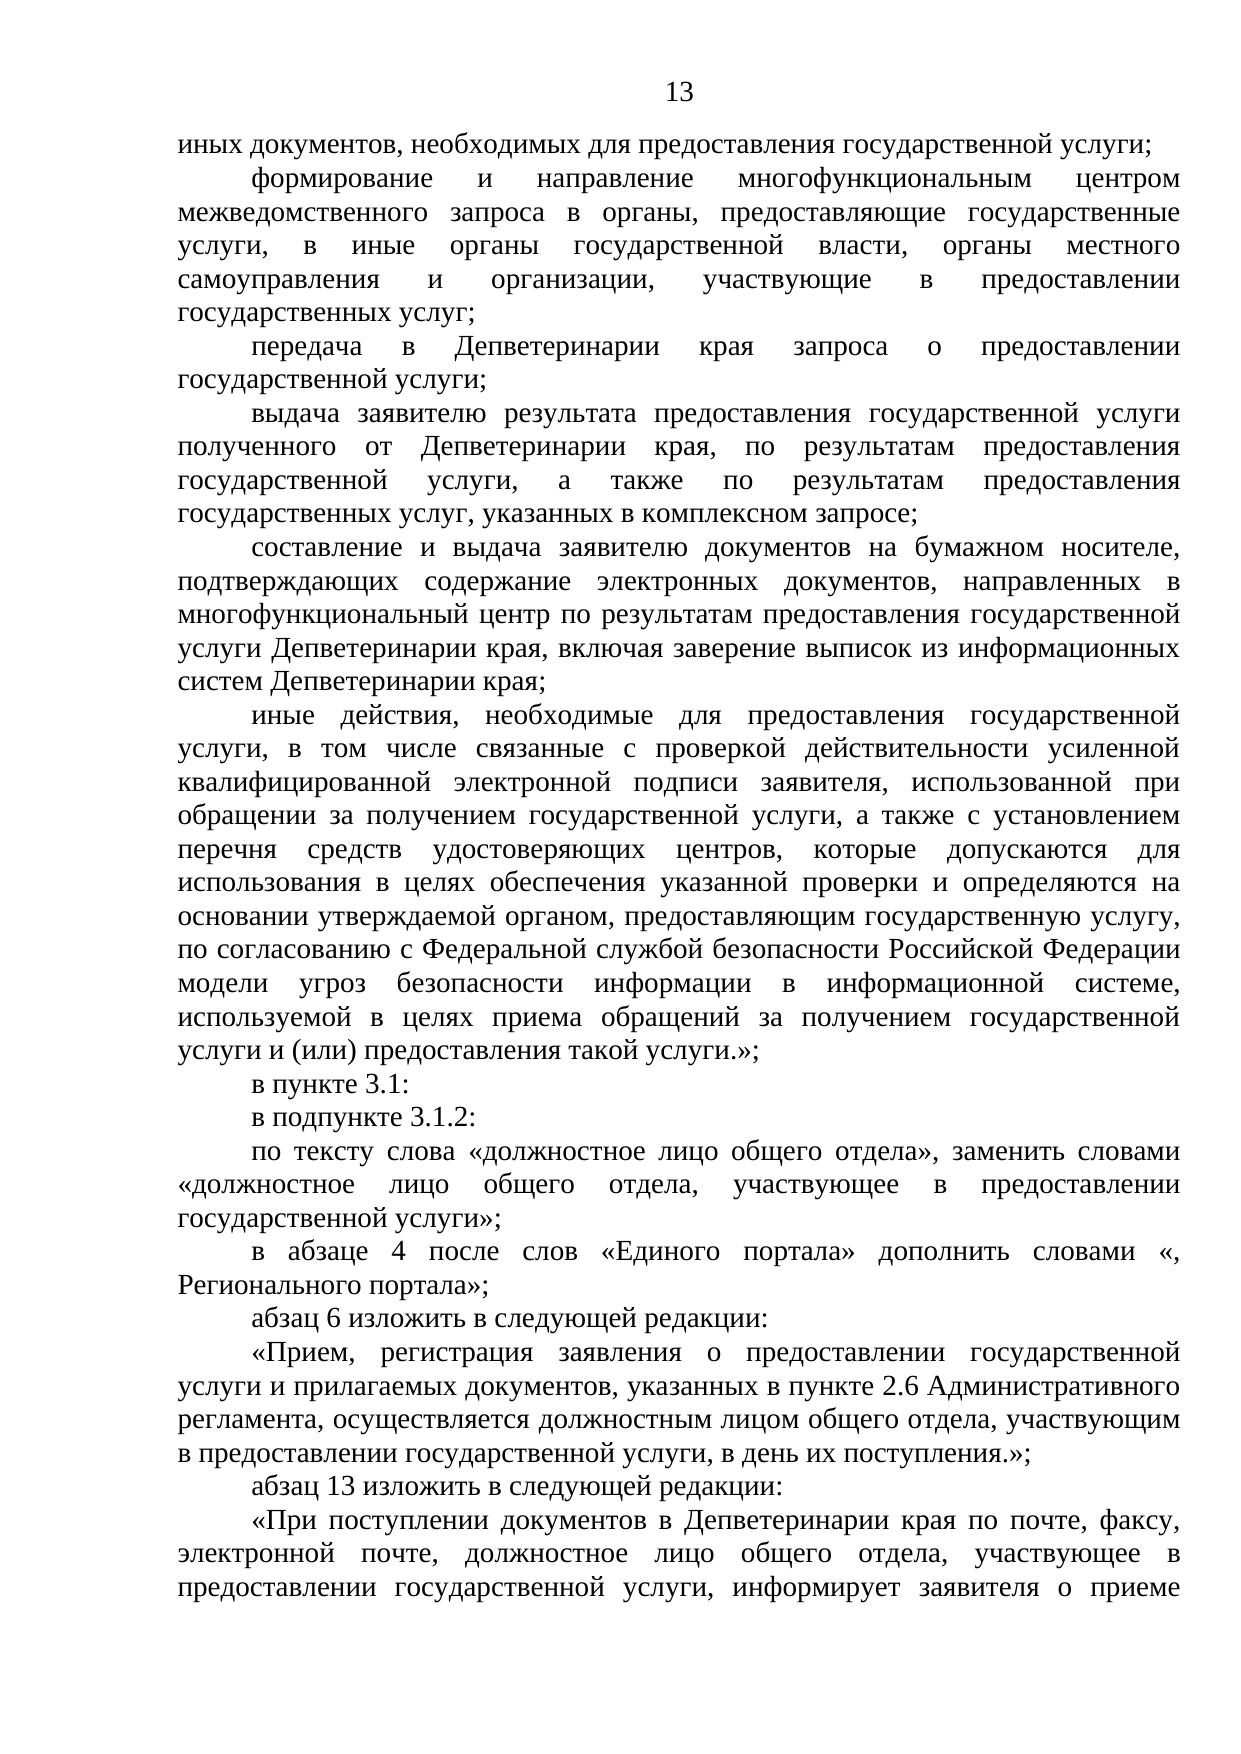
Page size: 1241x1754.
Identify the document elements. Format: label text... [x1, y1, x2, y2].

text передача в Депветеринарии края запроса о предоставлении государственной услуги; [177, 328, 1181, 395]
text «Прием, регистрация заявления о предоставлении государственной услуги и прилагаемых документов, указанных в пункте 2.6 Административного регламента, осуществляется должностным лицом общего отдела, участвующим в предоставлении государственной услуги, в день их поступления.»; [177, 1334, 1181, 1468]
text абзац 13 изложить в следующей редакции: [177, 1468, 1181, 1502]
text по тексту слова «должностное лицо общего отдела», заменить словами «должностное лицо общего отдела, участвующее в предоставлении государственной услуги»; [177, 1133, 1181, 1233]
text иные действия, необходимые для предоставления государственной услуги, в том числе связанные с проверкой действительности усиленной квалифицированной электронной подписи заявителя, использованной при обращении за получением государственной услуги, а также с установлением перечня средств удостоверяющих центров, которые допускаются для использования в целях обеспечения указанной проверки и определяются на основании утверждаемой органом, предоставляющим государственную услугу, по согласованию с Федеральной службой безопасности Российской Федерации модели угроз безопасности информации в информационной системе, используемой в целях приема обращений за получением государственной услуги и (или) предоставления такой услуги.»; [177, 697, 1181, 1066]
text абзац 6 изложить в следующей редакции: [177, 1301, 1181, 1334]
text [177, 127, 1181, 160]
text формирование и направление многофункциональным центром межведомственного запроса в органы, предоставляющие государственные услуги, в иные органы государственной власти, органы местного самоуправления и организации, участвующие в предоставлении государственных услуг; [177, 160, 1181, 328]
text в пункте 3.1: [177, 1066, 1181, 1099]
text выдача заявителю результата предоставления государственной услуги полученного от Депветеринарии края, по результатам предоставления государственной услуги, а также по результатам предоставления государственных услуг, указанных в комплексном запросе; [177, 395, 1181, 529]
text в абзаце 4 после слов «Единого портала» дополнить словами «, Регионального портала»; [177, 1233, 1181, 1301]
text в подпункте 3.1.2: [177, 1099, 1181, 1133]
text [177, 1502, 1181, 1602]
text составление и выдача заявителю документов на бумажном носителе, подтверждающих содержание электронных документов, направленных в многофункциональный центр по результатам предоставления государственной услуги Депветеринарии края, включая заверение выписок из информационных систем Депветеринарии края; [177, 529, 1181, 697]
